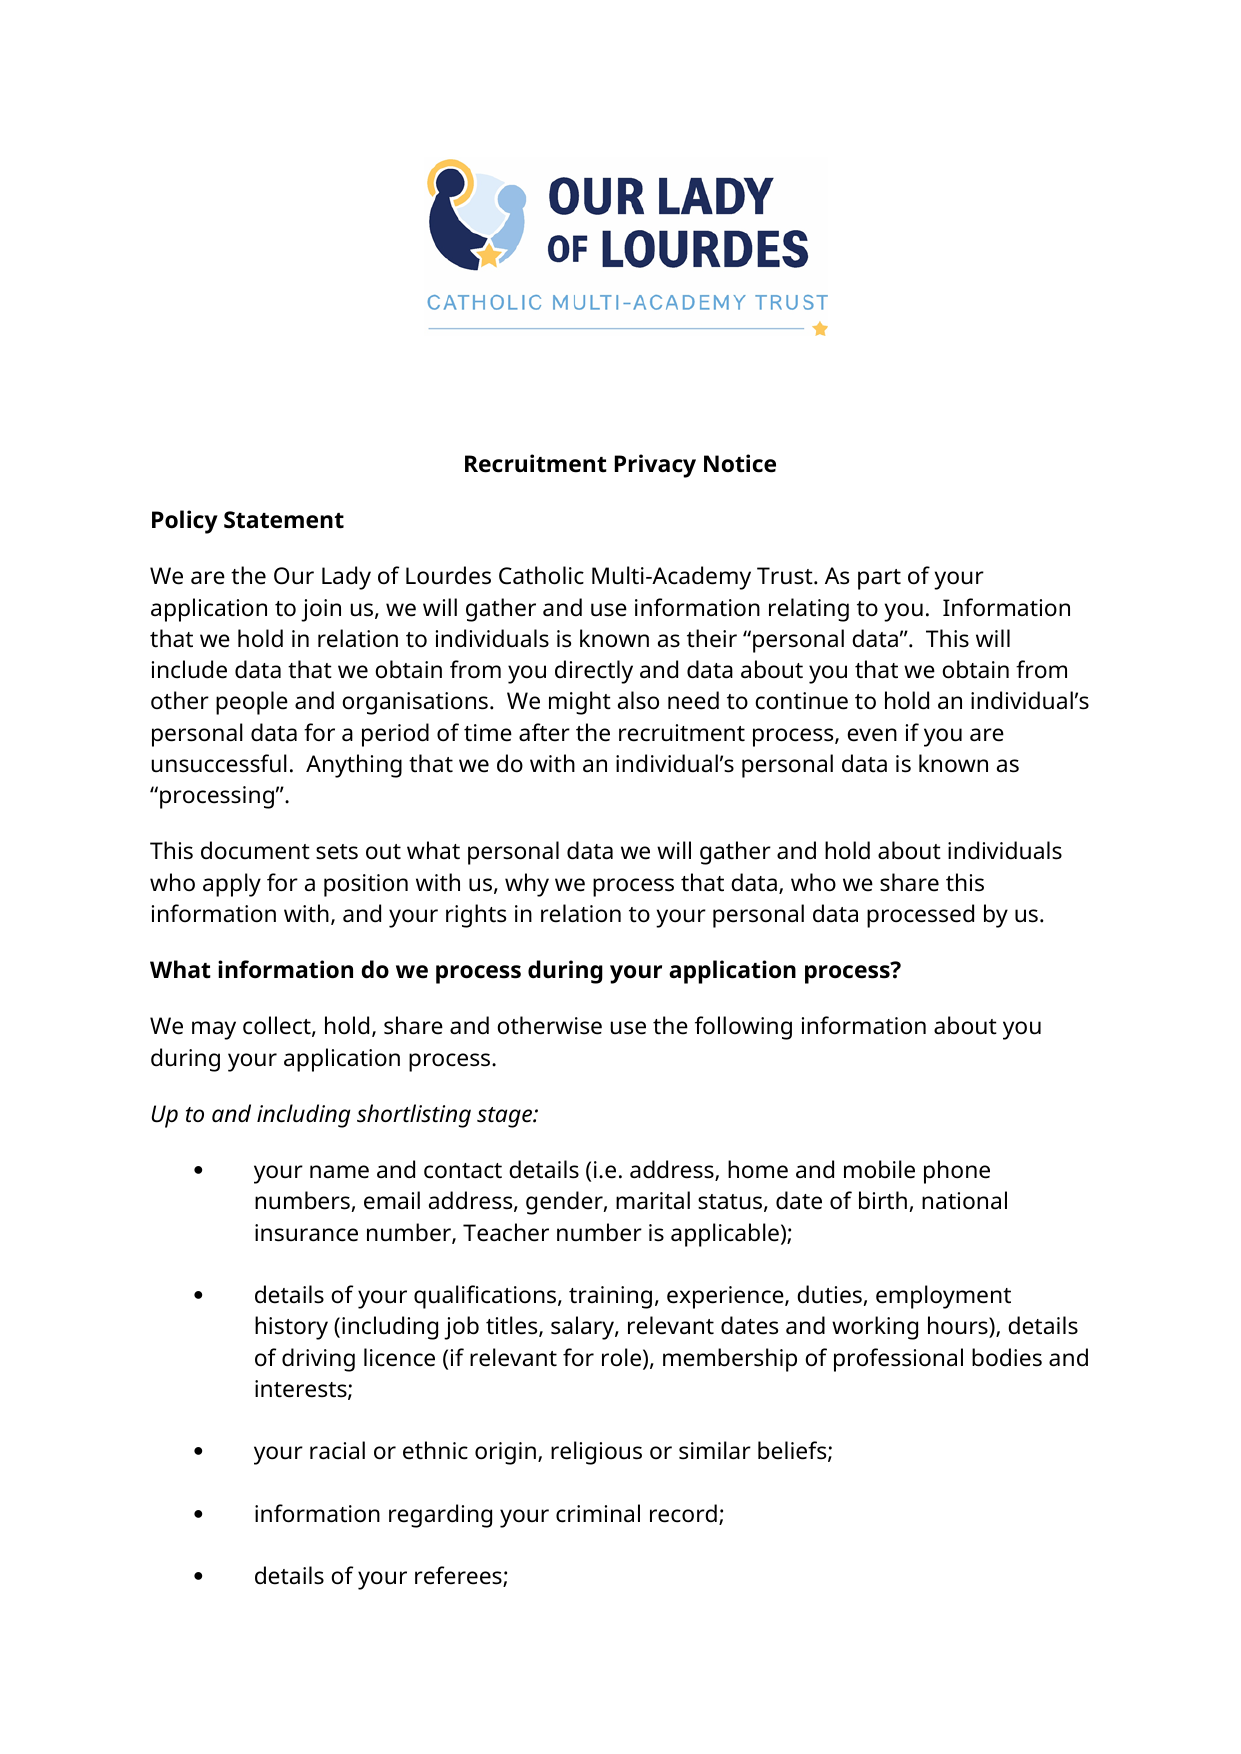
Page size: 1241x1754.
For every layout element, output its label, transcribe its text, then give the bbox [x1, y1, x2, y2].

text We are the Our Lady of Lourdes Catholic Multi-Academy Trust. As part of your application to join us, we will gather and use information relating to you. Information that we hold in relation to individuals is known as their “personal data”. This will include data that we obtain from you directly and data about you that we obtain from other people and organisations. We might also need to continue to hold an individual’s personal data for a period of time after the recruitment process, even if you are unsuccessful. Anything that we do with an individual’s personal data is known as “processing”. [150, 560, 1090, 810]
list details of your referees; [194, 1560, 1090, 1591]
text Policy Statement [150, 504, 1090, 535]
list your racial or ethnic origin, religious or similar beliefs; [194, 1435, 1090, 1466]
picture [424, 157, 828, 336]
list details of your qualifications, training, experience, duties, employment history (including job titles, salary, relevant dates and working hours), details of driving licence (if relevant for role), membership of professional bodies and interests; [194, 1279, 1090, 1404]
text What information do we process during your application process? [150, 954, 1090, 985]
text Up to and including shortlisting stage: [150, 1098, 1090, 1129]
text We may collect, hold, share and otherwise use the following information about you during your application process. [150, 1010, 1090, 1073]
text This document sets out what personal data we will gather and hold about individuals who apply for a position with us, why we process that data, who we share this information with, and your rights in relation to your personal data processed by us. [150, 835, 1090, 929]
text Recruitment Privacy Notice [150, 448, 1090, 479]
list information regarding your criminal record; [194, 1498, 1090, 1529]
list your name and contact details (i.e. address, home and mobile phone numbers, email address, gender, marital status, date of birth, national insurance number, Teacher number is applicable); [194, 1154, 1090, 1248]
